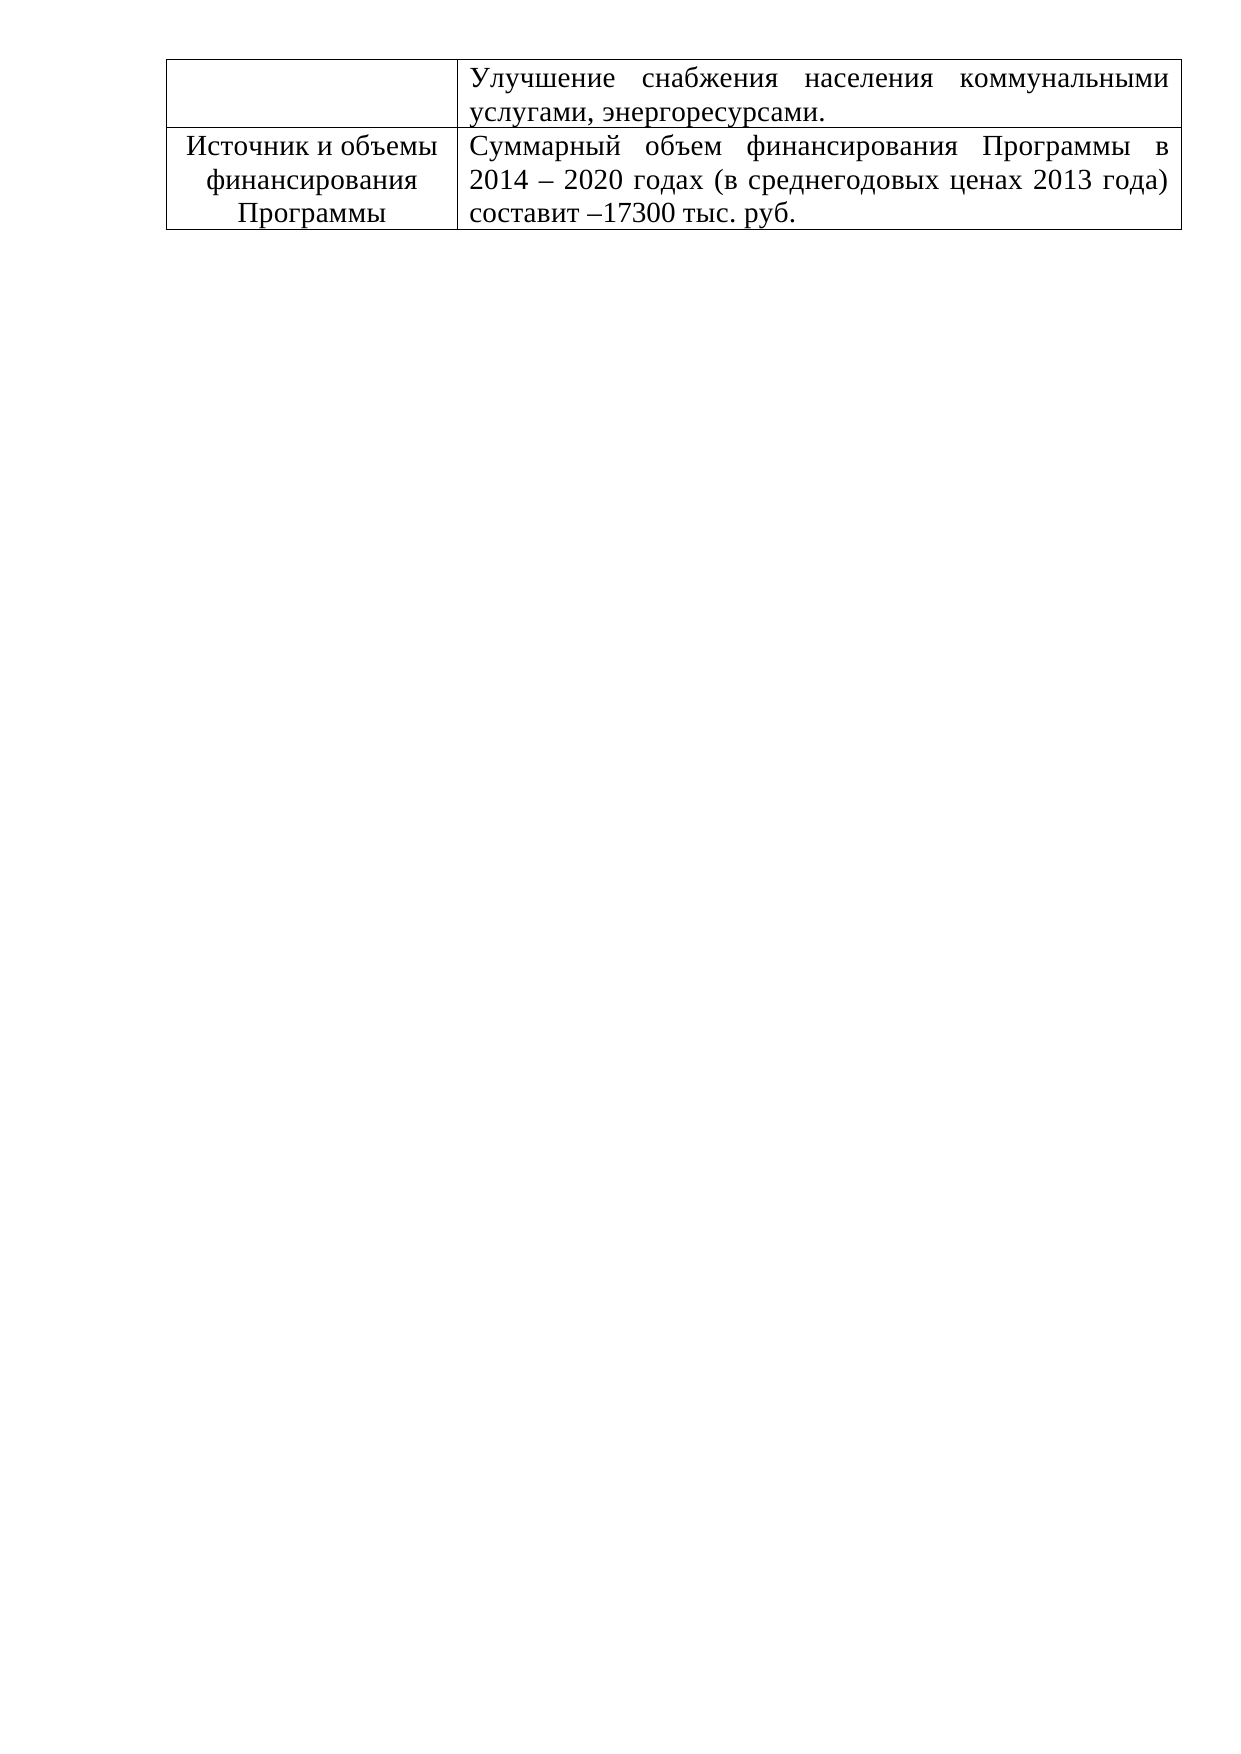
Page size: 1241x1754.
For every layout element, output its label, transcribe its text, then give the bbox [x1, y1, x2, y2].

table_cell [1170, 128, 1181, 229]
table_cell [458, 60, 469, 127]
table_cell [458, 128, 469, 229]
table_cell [167, 60, 457, 127]
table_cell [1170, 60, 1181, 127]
